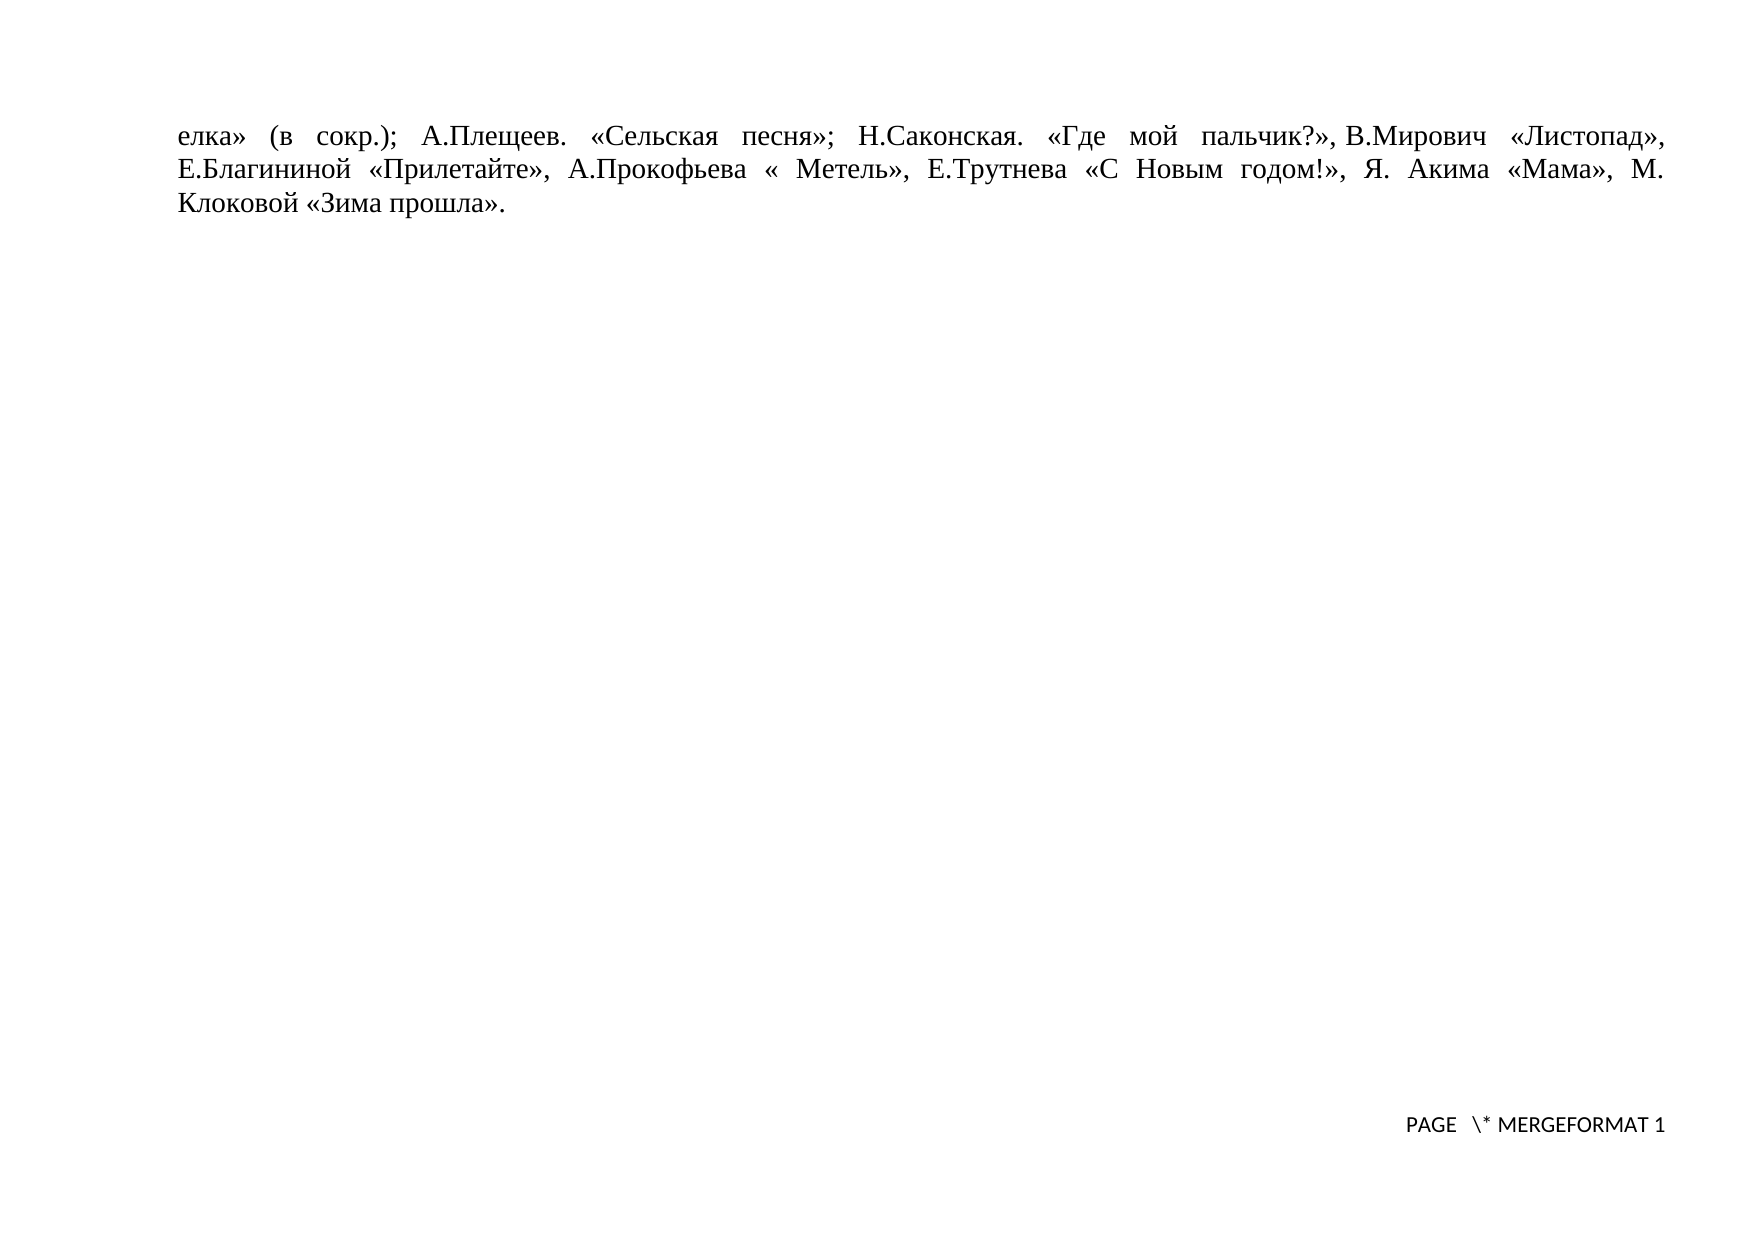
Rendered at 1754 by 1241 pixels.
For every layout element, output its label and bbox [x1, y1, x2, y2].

text [177, 118, 1665, 219]
